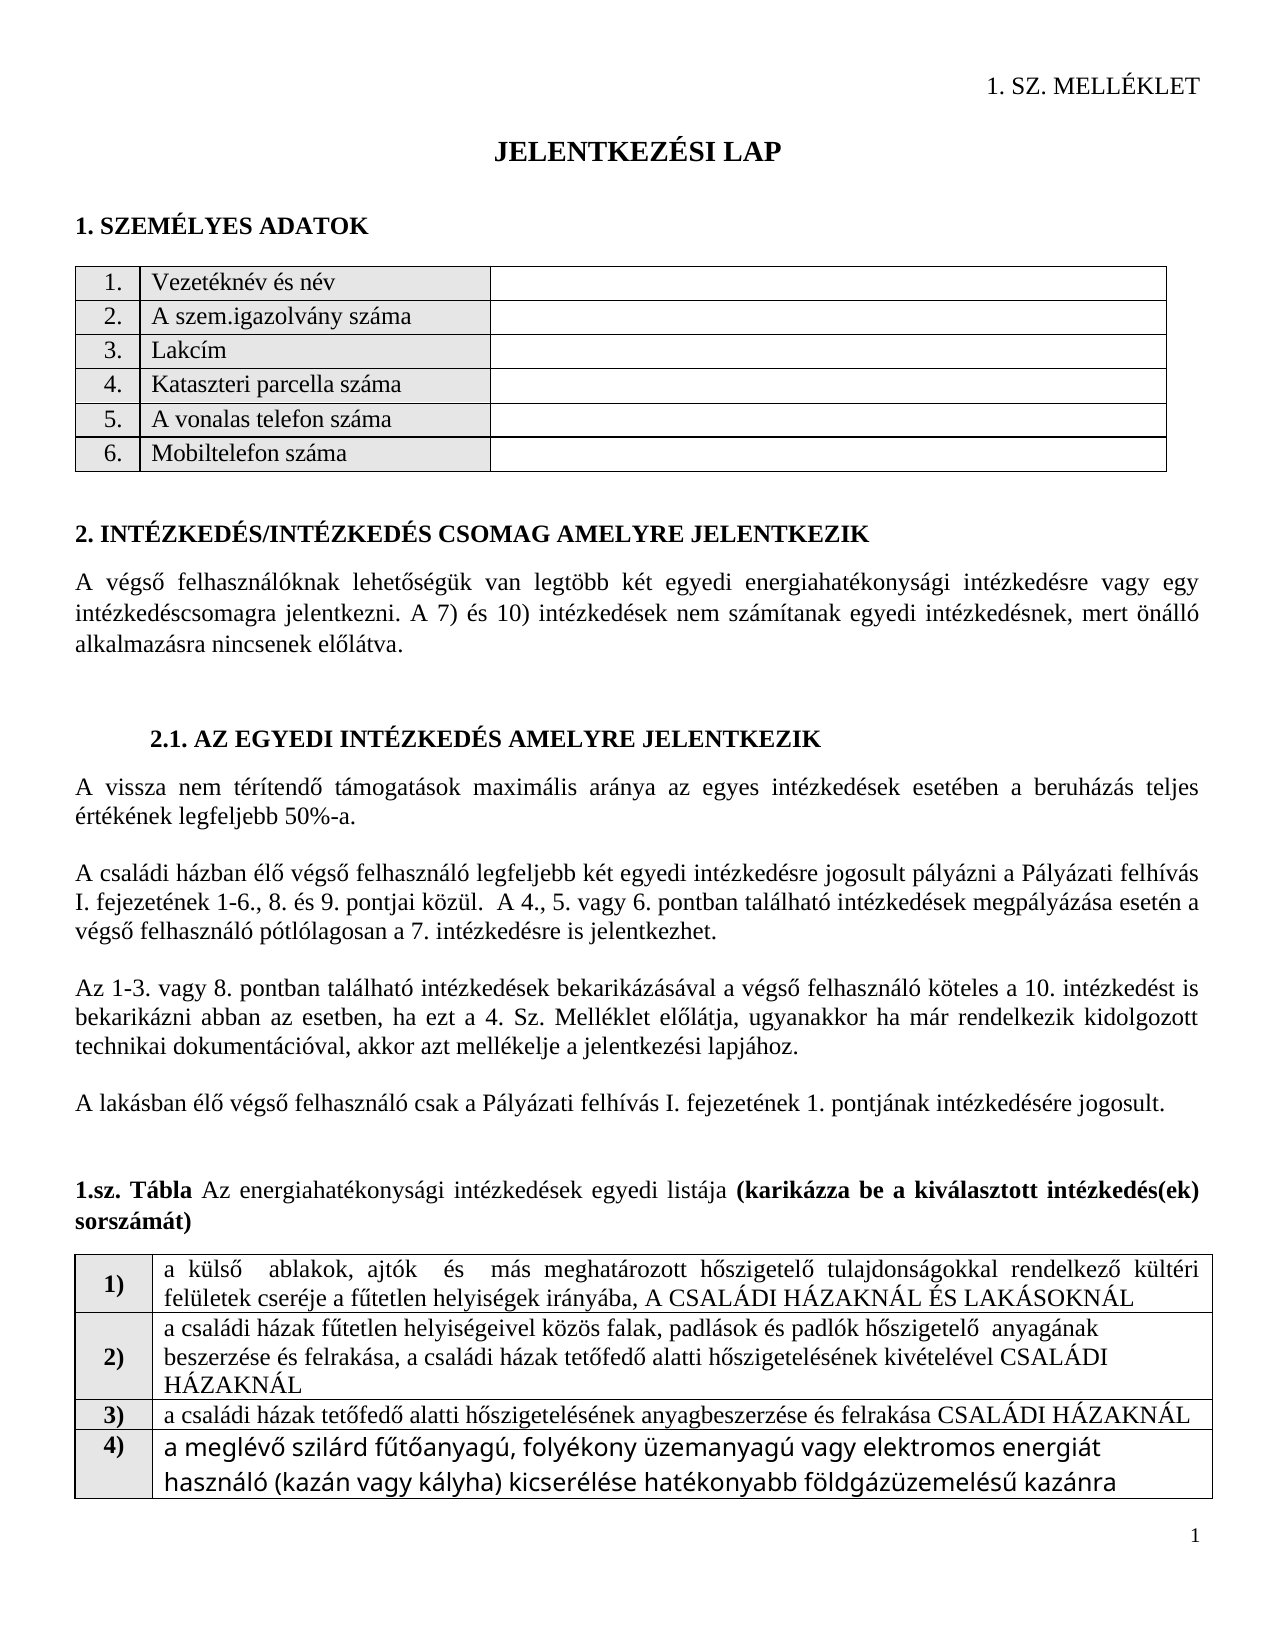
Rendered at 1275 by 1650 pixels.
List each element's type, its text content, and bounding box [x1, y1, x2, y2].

table_cell Mobiltelefon száma [141, 438, 490, 471]
table_cell [491, 438, 1166, 471]
text A vissza nem térítendő támogatások maximális aránya az egyes intézkedések esetében a beruházás teljes értékének legfeljebb 50%-a. [75, 772, 1200, 830]
text 2.1. AZ EGYEDI INTÉZKEDÉS AMELYRE JELENTKEZIK [75, 724, 1200, 753]
table_header a külső ablakok, ajtók és más meghatározott hőszigetelő tulajdonságokkal rendelkező kültéri felületek cseréje a fűtetlen helyiségek irányába, A CSALÁDI HÁZAKNÁL ÉS LAKÁSOKNÁL [153, 1255, 1212, 1312]
table_header 1) [76, 1255, 152, 1312]
table_cell 4. [76, 369, 139, 402]
text 1. SZEMÉLYES ADATOK [75, 211, 1200, 240]
table_cell 2) [76, 1313, 152, 1399]
table_cell [491, 404, 1166, 436]
text 1. SZ. MELLÉKLET [75, 71, 1200, 99]
text 1.sz. Tábla Az energiahatékonysági intézkedések egyedi listája (karikázza be a kiválasztott intézkedés(ek) sorszámát) [75, 1175, 1200, 1234]
table_header Vezetéknév és név [141, 267, 490, 300]
text A családi házban élő végső felhasználó legfeljebb két egyedi intézkedésre jogosult pályázni a Pályázati felhívás I. fejezetének 1-6., 8. és 9. pontjai közül. A 4., 5. vagy 6. pontban található intézkedések megpályázása esetén a végső felhasználó pótlólagosan a 7. intézkedésre is jelentkezhet. [75, 858, 1200, 945]
text A végső felhasználóknak lehetőségük van legtöbb két egyedi energiahatékonysági intézkedésre vagy egy intézkedéscsomagra jelentkezni. A 7) és 10) intézkedések nem számítanak egyedi intézkedésnek, mert önálló alkalmazásra nincsenek előlátva. [75, 567, 1200, 658]
table_cell [491, 301, 1166, 334]
table_header [491, 267, 1166, 300]
text Az 1-3. vagy 8. pontban található intézkedések bekarikázásával a végső felhasználó köteles a 10. intézkedést is bekarikázni abban az esetben, ha ezt a 4. Sz. Melléklet előlátja, ugyanakkor ha már rendelkezik kidolgozott technikai dokumentációval, akkor azt mellékelje a jelentkezési lapjához. [75, 973, 1200, 1060]
table_cell 3. [76, 335, 139, 368]
table_cell A szem.igazolvány száma [141, 301, 490, 334]
text JELENTKEZÉSI LAP [75, 134, 1200, 167]
table_cell 6. [76, 438, 139, 471]
table_cell [491, 369, 1166, 402]
table_cell 2. [76, 301, 139, 334]
text 2. INTÉZKEDÉS/INTÉZKEDÉS CSOMAG AMELYRE JELENTKEZIK [75, 519, 1200, 548]
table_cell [153, 1430, 1212, 1498]
table_cell 4) [76, 1430, 152, 1498]
table_cell 3) [76, 1400, 152, 1429]
table_cell a családi házak tetőfedő alatti hőszigetelésének anyagbeszerzése és felrakása CSALÁDI HÁZAKNÁL [153, 1400, 1212, 1429]
table_cell Kataszteri parcella száma [141, 369, 490, 402]
text A lakásban élő végső felhasználó csak a Pályázati felhívás I. fejezetének 1. pontjának intézkedésére jogosult. [75, 1088, 1200, 1117]
table_header 1. [76, 267, 139, 300]
table_cell [491, 335, 1166, 368]
table_cell A vonalas telefon száma [141, 404, 490, 436]
table_cell 5. [76, 404, 139, 436]
table_cell a családi házak fűtetlen helyiségeivel közös falak, padlások és padlók hőszigetelő anyagának beszerzése és felrakása, a családi házak tetőfedő alatti hőszigetelésének kivételével CSALÁDI HÁZAKNÁL [153, 1313, 1212, 1399]
table_cell Lakcím [141, 335, 490, 368]
